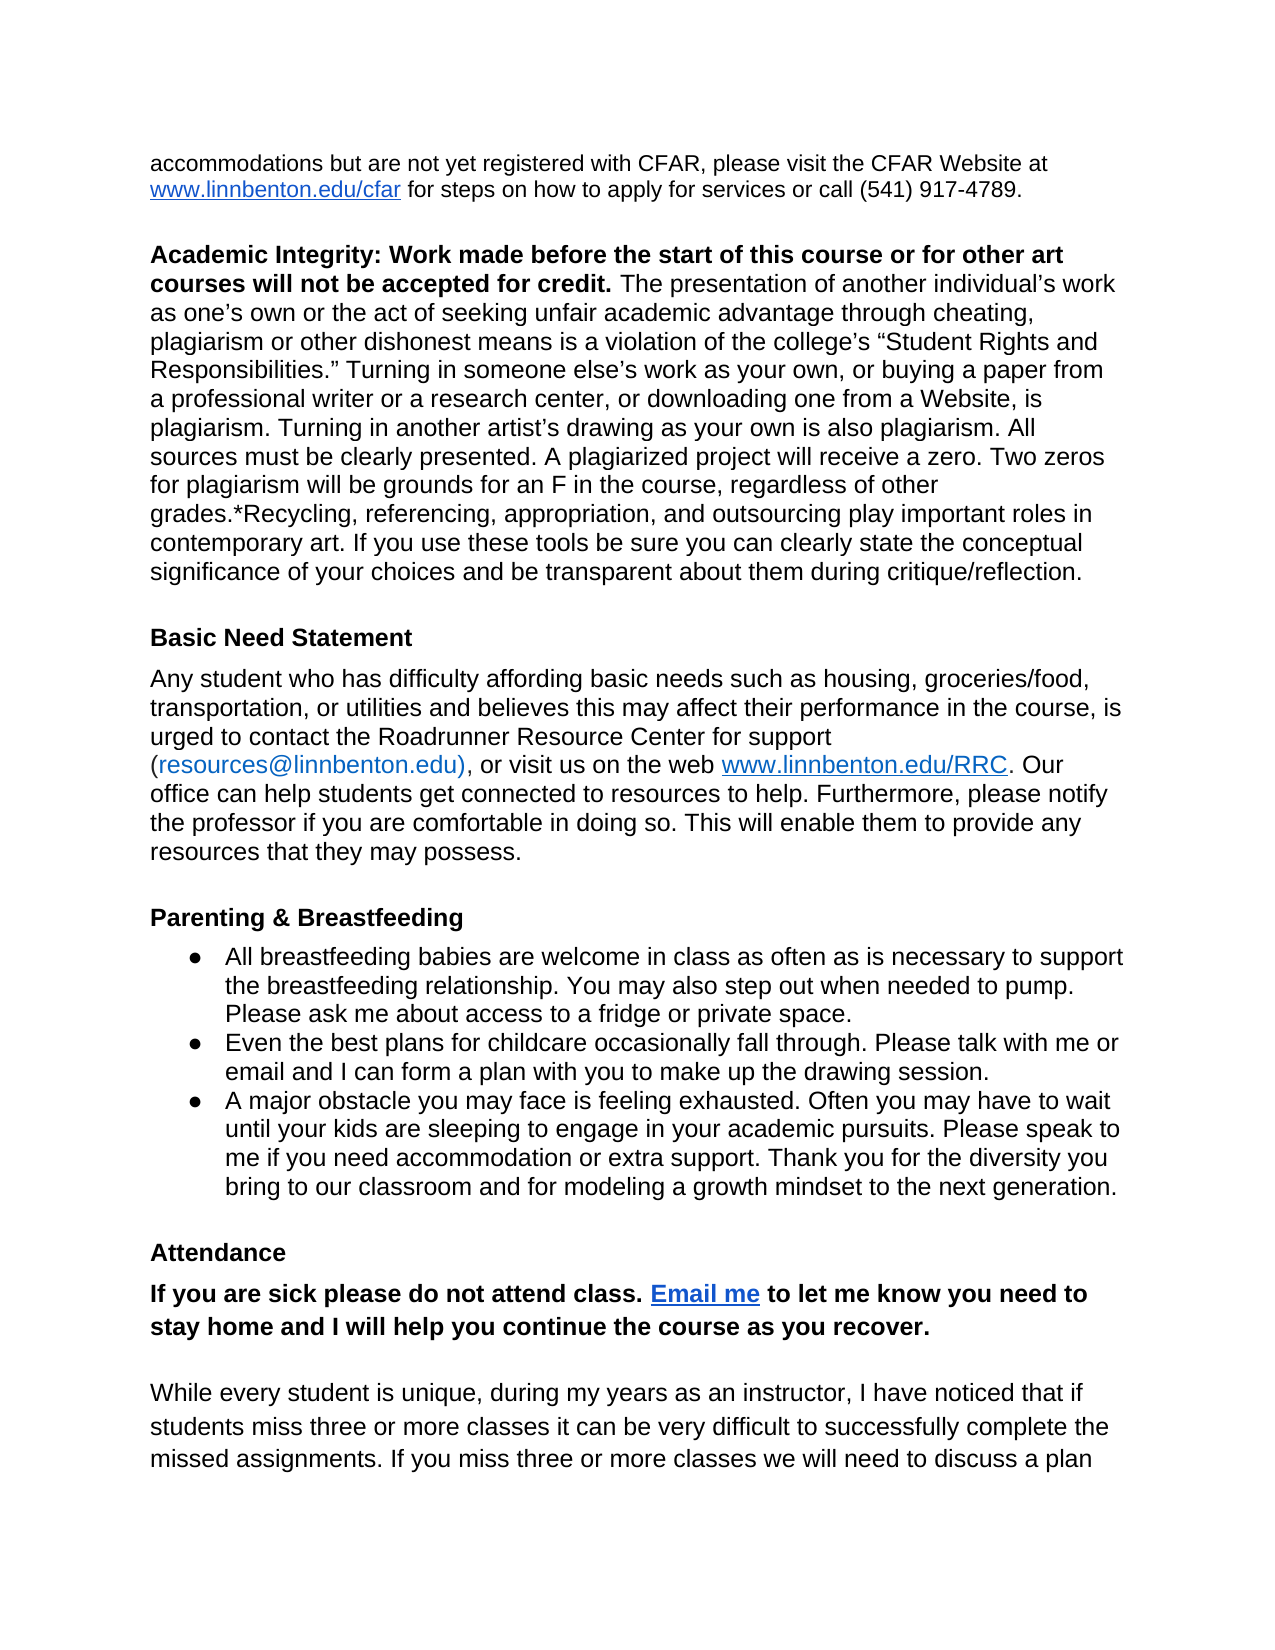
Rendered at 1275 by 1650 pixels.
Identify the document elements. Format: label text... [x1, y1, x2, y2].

list All breastfeeding babies are welcome in class as often as is necessary to support the breastfeeding relationship. You may also step out when needed to pump. Please ask me about access to a fridge or private space. [187, 942, 1125, 1028]
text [150, 1378, 1125, 1473]
subtitle Parenting & Breastfeeding [150, 903, 1125, 931]
text If you are sick please do not attend class. Email me to let me know you need to stay home and I will help you continue the course as you recover. [150, 1279, 1125, 1341]
list A major obstacle you may face is feeling exhausted. Often you may have to wait until your kids are sleeping to engage in your academic pursuits. Please speak to me if you need accommodation or extra support. Thank you for the diversity you bring to our classroom and for modeling a growth mindset to the next generation. [187, 1086, 1125, 1201]
subtitle Academic Integrity: Work made before the start of this course or for other art courses will not be accepted for credit. The presentation of another individual’s work as one’s own or the act of seeking unfair academic advantage through cheating, plagiarism or other dishonest means is a violation of the college’s “Student Rights and Responsibilities.” Turning in someone else’s work as your own, or buying a paper from a professional writer or a research center, or downloading one from a Website, is plagiarism. Turning in another artist’s drawing as your own is also plagiarism. All sources must be clearly presented. A plagiarized project will receive a zero. Two zeros for plagiarism will be grounds for an F in the course, regardless of other grades.*Recycling, referencing, appropriation, and outsourcing play important roles in contemporary art. If you use these tools be sure you can clearly state the conceptual significance of your choices and be transparent about them during critique/reflection. [939, 240, 1125, 585]
list Even the best plans for childcare occasionally fall through. Please talk with me or email and I can form a plan with you to make up the drawing session. [187, 1028, 1125, 1086]
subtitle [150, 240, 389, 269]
text Any student who has difficulty affording basic needs such as housing, groceries/food, transportation, or utilities and believes this may affect their performance in the course, is urged to contact the Roadrunner Resource Center for support (resources@linnbenton.edu), or visit us on the web www.linnbenton.edu/RRC. Our office can help students get connected to resources to help. Furthermore, please notify the professor if you are comfortable in doing so. This will enable them to provide any resources that they may possess. [522, 664, 1125, 865]
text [150, 150, 1125, 203]
subtitle Basic Need Statement [150, 623, 1125, 651]
subtitle Attendance [150, 1238, 1125, 1267]
